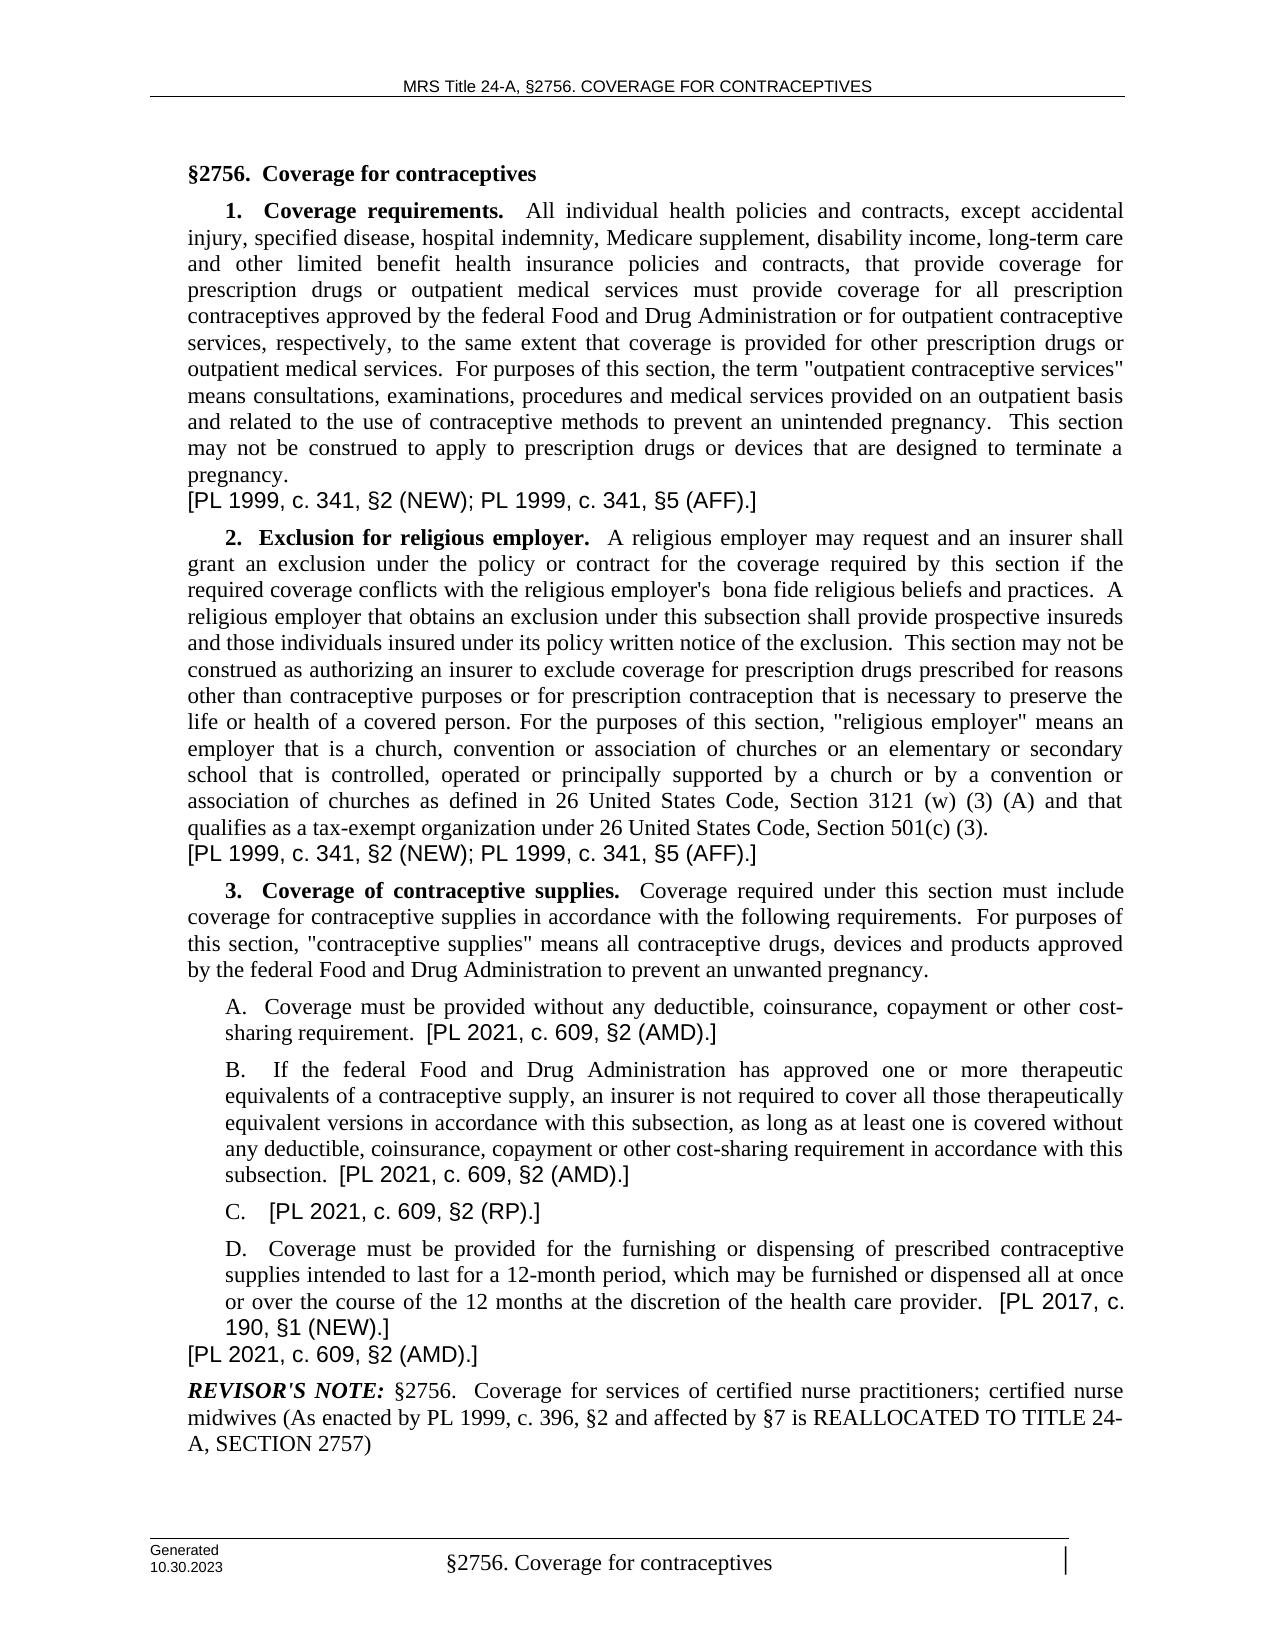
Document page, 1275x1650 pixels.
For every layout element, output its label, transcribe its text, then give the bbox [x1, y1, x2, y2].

text B. If the federal Food and Drug Administration has approved one or more therapeutic equivalents of a contraceptive supply, an insurer is not required to cover all those therapeutically equivalent versions in accordance with this subsection, as long as at least one is covered without any deductible, coinsurance, copayment or other cost-sharing requirement in accordance with this subsection. [PL 2021, c. 609, §2 (AMD).] [225, 1056, 1125, 1188]
text D. Coverage must be provided for the furnishing or dispensing of prescribed contraceptive supplies intended to last for a 12-month period, which may be furnished or dispensed all at once or over the course of the 12 months at the discretion of the health care provider. [PL 2017, c. 190, §1 (NEW).] [225, 1235, 1125, 1341]
text C. [PL 2021, c. 609, §2 (RP).] [225, 1198, 1125, 1225]
text [PL 1999, c. 341, §2 (NEW); PL 1999, c. 341, §5 (AFF).] [187, 840, 1125, 866]
text [PL 2021, c. 609, §2 (AMD).] [187, 1341, 1125, 1367]
text A. Coverage must be provided without any deductible, coinsurance, copayment or other cost-sharing requirement. [PL 2021, c. 609, §2 (AMD).] [225, 993, 1125, 1046]
text 2. Exclusion for religious employer. A religious employer may request and an insurer shall grant an exclusion under the policy or contract for the coverage required by this section if the required coverage conflicts with the religious employer's bona fide religious beliefs and practices. A religious employer that obtains an exclusion under this subsection shall provide prospective insureds and those individuals insured under its policy written notice of the exclusion. This section may not be construed as authorizing an insurer to exclude coverage for prescription drugs prescribed for reasons other than contraceptive purposes or for prescription contraception that is necessary to preserve the life or health of a covered person. For the purposes of this section, "religious employer" means an employer that is a church, convention or association of churches or an elementary or secondary school that is controlled, operated or principally supported by a church or by a convention or association of churches as defined in 26 United States Code, Section 3121 (w) (3) (A) and that qualifies as a tax-exempt organization under 26 United States Code, Section 501(c) (3). [187, 524, 1125, 840]
text 1. Coverage requirements. All individual health policies and contracts, except accidental injury, specified disease, hospital indemnity, Medicare supplement, disability income, long-term care and other limited benefit health insurance policies and contracts, that provide coverage for prescription drugs or outpatient medical services must provide coverage for all prescription contraceptives approved by the federal Food and Drug Administration or for outpatient contraceptive services, respectively, to the same extent that coverage is provided for other prescription drugs or outpatient medical services. For purposes of this section, the term "outpatient contraceptive services" means consultations, examinations, procedures and medical services provided on an outpatient basis and related to the use of contraceptive methods to prevent an unintended pregnancy. This section may not be construed to apply to prescription drugs or devices that are designed to terminate a pregnancy. [187, 197, 1125, 487]
text Revisor's Note: §2756. Coverage for services of certified nurse practitioners; certified nurse midwives (As enacted by PL 1999, c. 396, §2 and affected by §7 is REALLOCATED TO TITLE 24-A, SECTION 2757) [187, 1377, 1125, 1456]
text [PL 1999, c. 341, §2 (NEW); PL 1999, c. 341, §5 (AFF).] [187, 487, 1125, 513]
text 3. Coverage of contraceptive supplies. Coverage required under this section must include coverage for contraceptive supplies in accordance with the following requirements. For purposes of this section, "contraceptive supplies" means all contraceptive drugs, devices and products approved by the federal Food and Drug Administration to prevent an unwanted pregnancy. [187, 877, 1125, 982]
text §2756. Coverage for contraceptives [187, 160, 1125, 187]
